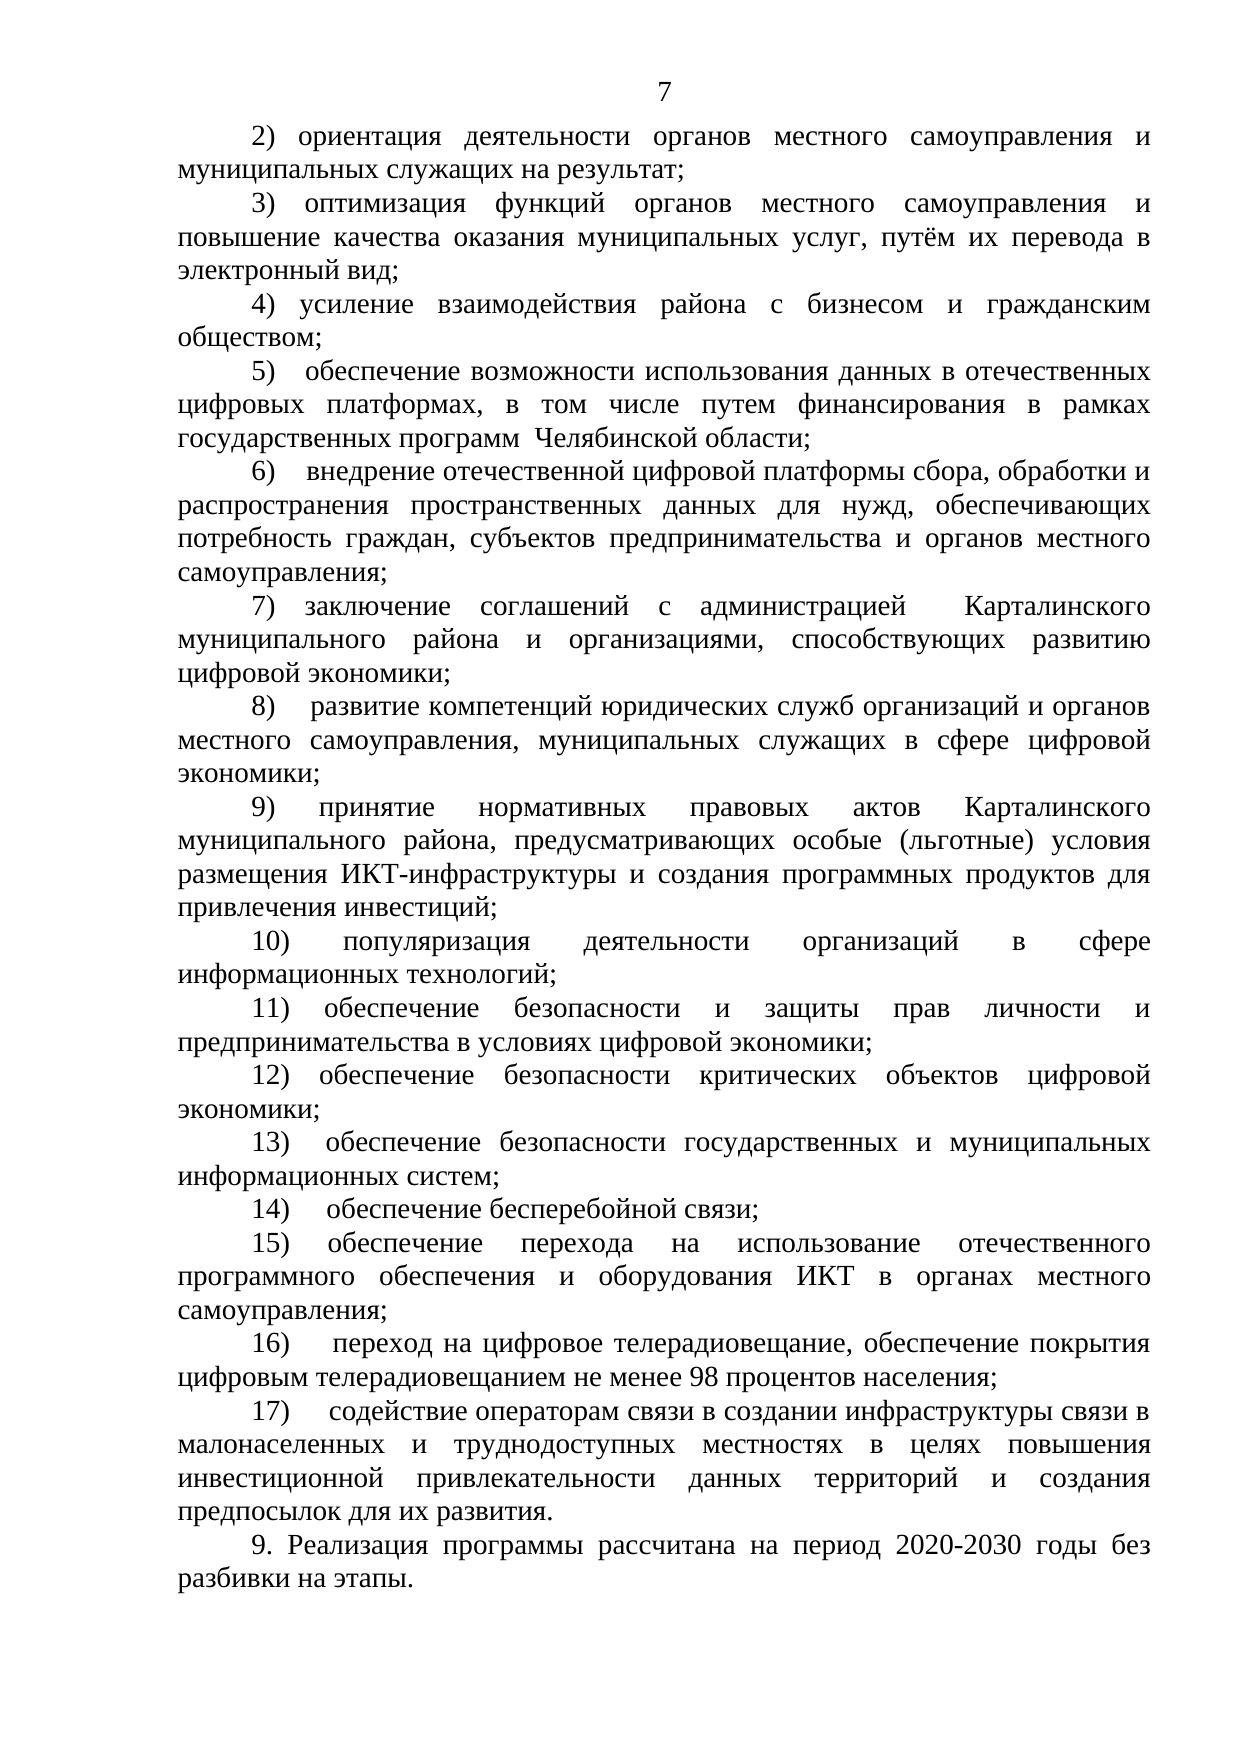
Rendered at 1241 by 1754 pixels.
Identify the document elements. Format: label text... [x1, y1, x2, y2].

text 11) обеспечение безопасности и защиты прав личности и предпринимательства в условиях цифровой экономики; [177, 990, 1152, 1057]
text 16) переход на цифровое телерадиовещание, обеспечение покрытия цифровым телерадиовещанием не менее 98 процентов населения; [177, 1326, 1152, 1393]
text 9. Реализация программы рассчитана на период 2020-2030 годы без разбивки на этапы. [177, 1527, 1152, 1594]
text 13) обеспечение безопасности государственных и муниципальных информационных систем; [177, 1124, 1152, 1191]
text 15) обеспечение перехода на использование отечественного программного обеспечения и оборудования ИКТ в органах местного самоуправления; [177, 1225, 1152, 1326]
text 7) заключение соглашений с администрацией Карталинского муниципального района и организациями, способствующих развитию цифровой экономики; [177, 588, 1152, 688]
text 10) популяризация деятельности организаций в сфере информационных технологий; [177, 923, 1152, 990]
text 5) обеспечение возможности использования данных в отечественных цифровых платформах, в том числе путем финансирования в рамках государственных программ Челябинской области; [177, 353, 1152, 453]
text 12) обеспечение безопасности критических объектов цифровой экономики; [177, 1057, 1152, 1124]
text 9) принятие нормативных правовых актов Карталинского муниципального района, предусматривающих особые (льготные) условия размещения ИКТ-инфраструктуры и создания программных продуктов для привлечения инвестиций; [177, 789, 1152, 923]
text 3) оптимизация функций органов местного самоуправления и повышение качества оказания муниципальных услуг, путём их перевода в электронный вид; [177, 185, 1152, 286]
text 6) внедрение отечественной цифровой платформы сбора, обработки и распространения пространственных данных для нужд, обеспечивающих потребность граждан, субъектов предпринимательства и органов местного самоуправления; [177, 453, 1152, 588]
text 4) усиление взаимодействия района с бизнесом и гражданским обществом; [177, 286, 1152, 353]
text 2) ориентация деятельности органов местного самоуправления и муниципальных служащих на результат; [177, 118, 1152, 185]
text 8) развитие компетенций юридических служб организаций и органов местного самоуправления, муниципальных служащих в сфере цифровой экономики; [177, 688, 1152, 789]
text 14) обеспечение бесперебойной связи; [177, 1191, 1152, 1225]
text 17) содействие операторам связи в создании инфраструктуры связи в малонаселенных и труднодоступных местностях в целях повышения инвестиционной привлекательности данных территорий и создания предпосылок для их развития. [177, 1393, 1152, 1527]
